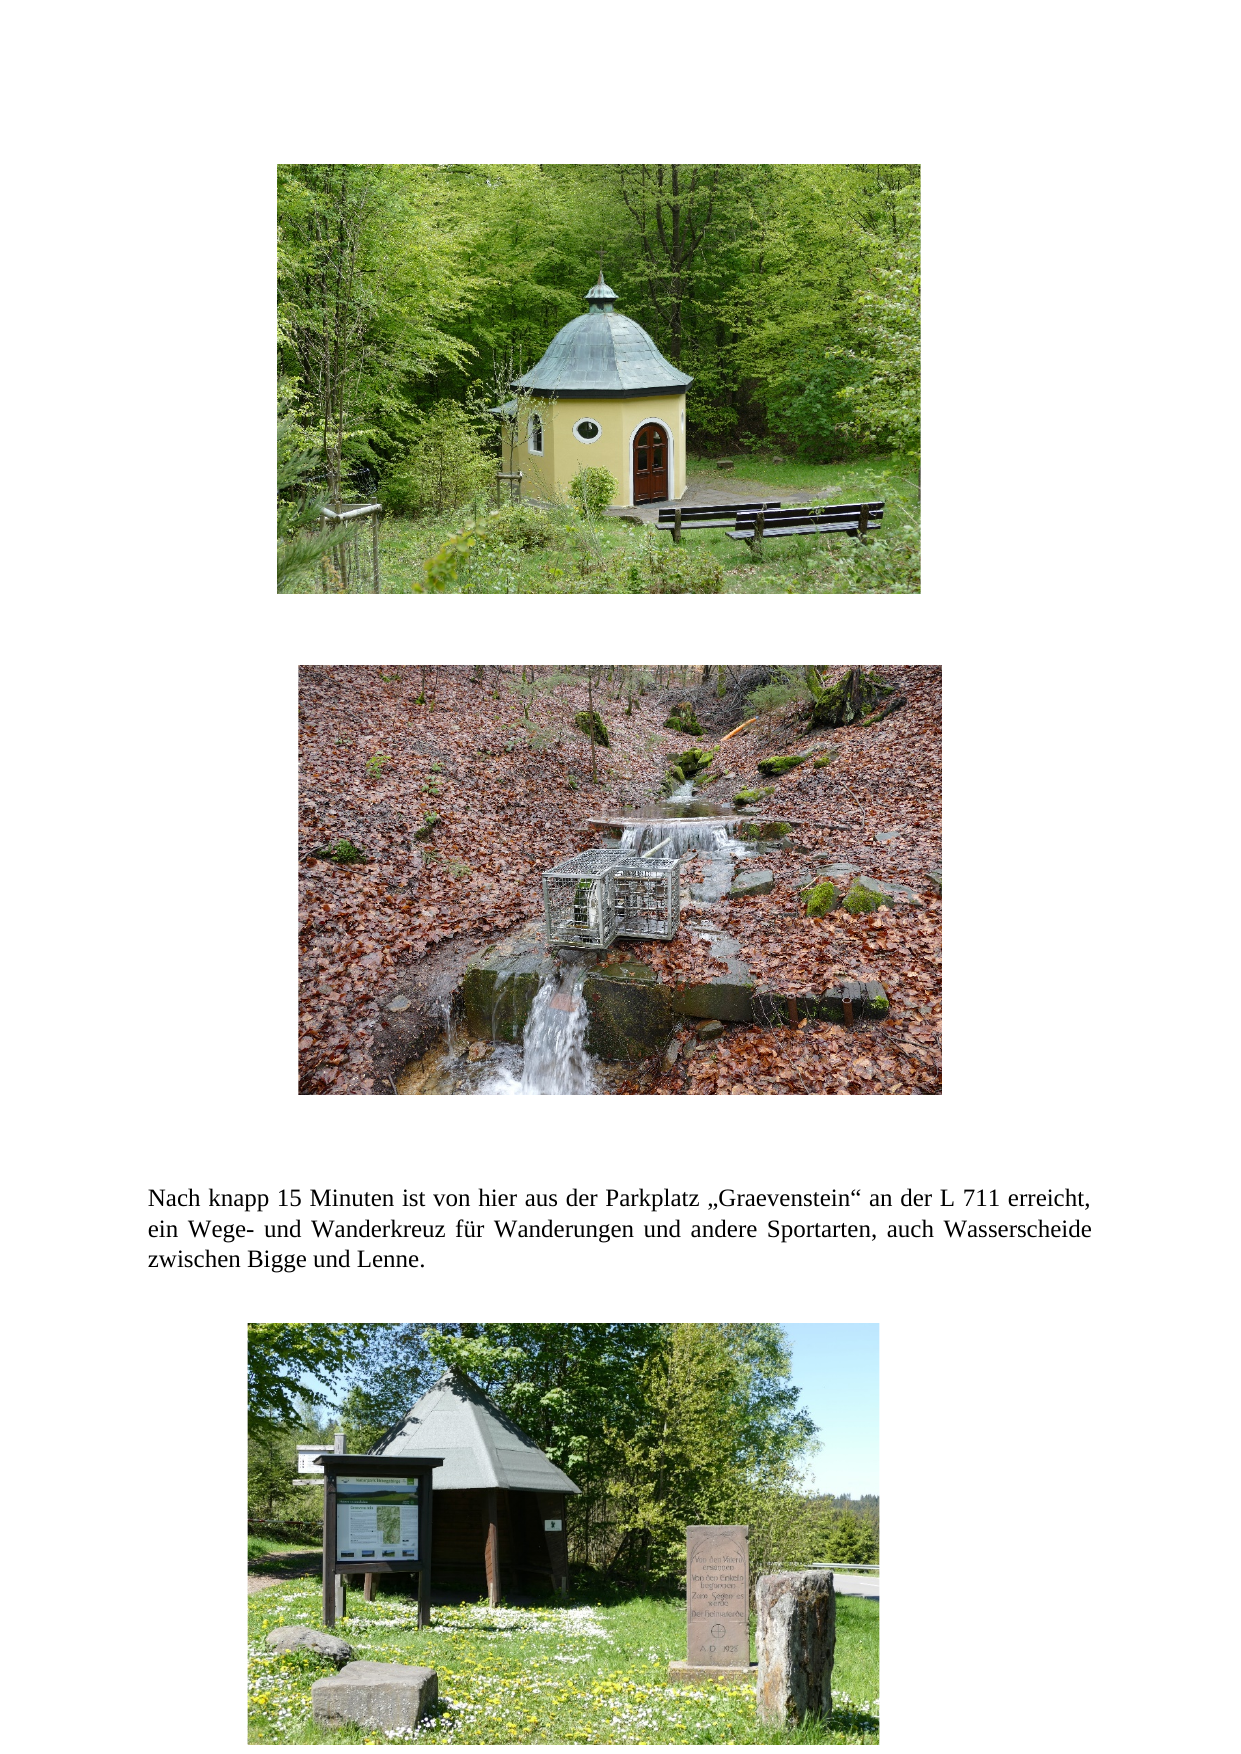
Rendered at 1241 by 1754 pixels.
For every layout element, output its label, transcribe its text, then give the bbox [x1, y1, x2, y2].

picture [277, 164, 921, 594]
picture [298, 665, 942, 1095]
text Nach knapp 15 Minuten ist von hier aus der Parkplatz „Graevenstein“ an der L 711 erreicht, ein Wege- und Wanderkreuz für Wanderungen und andere Sportarten, auch Wasserscheide zwischen Bigge und Lenne. [148, 1183, 1093, 1273]
picture [247, 1323, 880, 1745]
